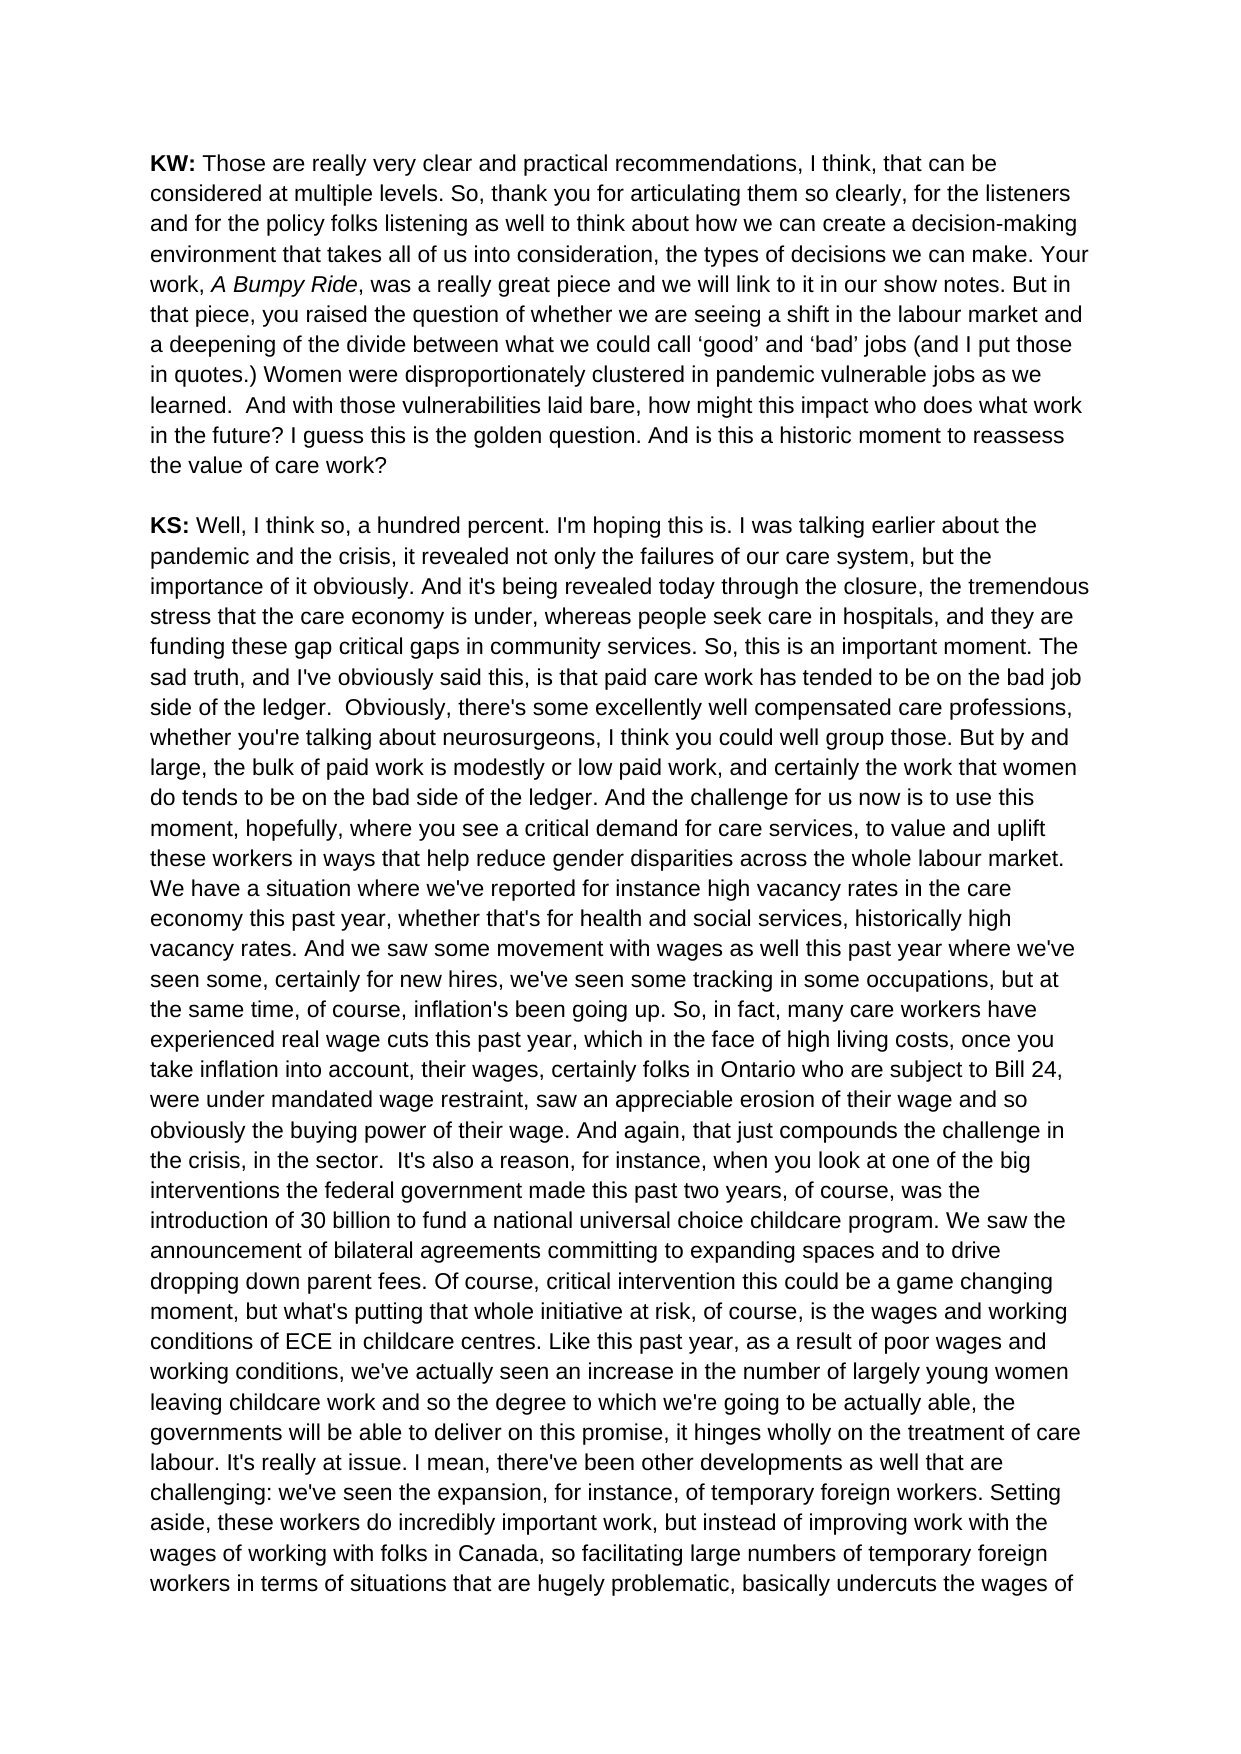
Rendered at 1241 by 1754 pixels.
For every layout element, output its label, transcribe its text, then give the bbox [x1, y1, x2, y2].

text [150, 512, 1090, 1596]
text KW: Those are really very clear and practical recommendations, I think, that can be considered at multiple levels. So, thank you for articulating them so clearly, for the listeners and for the policy folks listening as well to think about how we can create a decision-making environment that takes all of us into consideration, the types of decisions we can make. Your work, A Bumpy Ride, was a really great piece and we will link to it in our show notes. But in that piece, you raised the question of whether we are seeing a shift in the labour market and a deepening of the divide between what we could call ‘good’ and ‘bad’ jobs (and I put those in quotes.) Women were disproportionately clustered in pandemic vulnerable jobs as we learned. And with those vulnerabilities laid bare, how might this impact who does what work in the future? I guess this is the golden question. And is this a historic moment to reassess the value of care work? [150, 150, 1090, 478]
